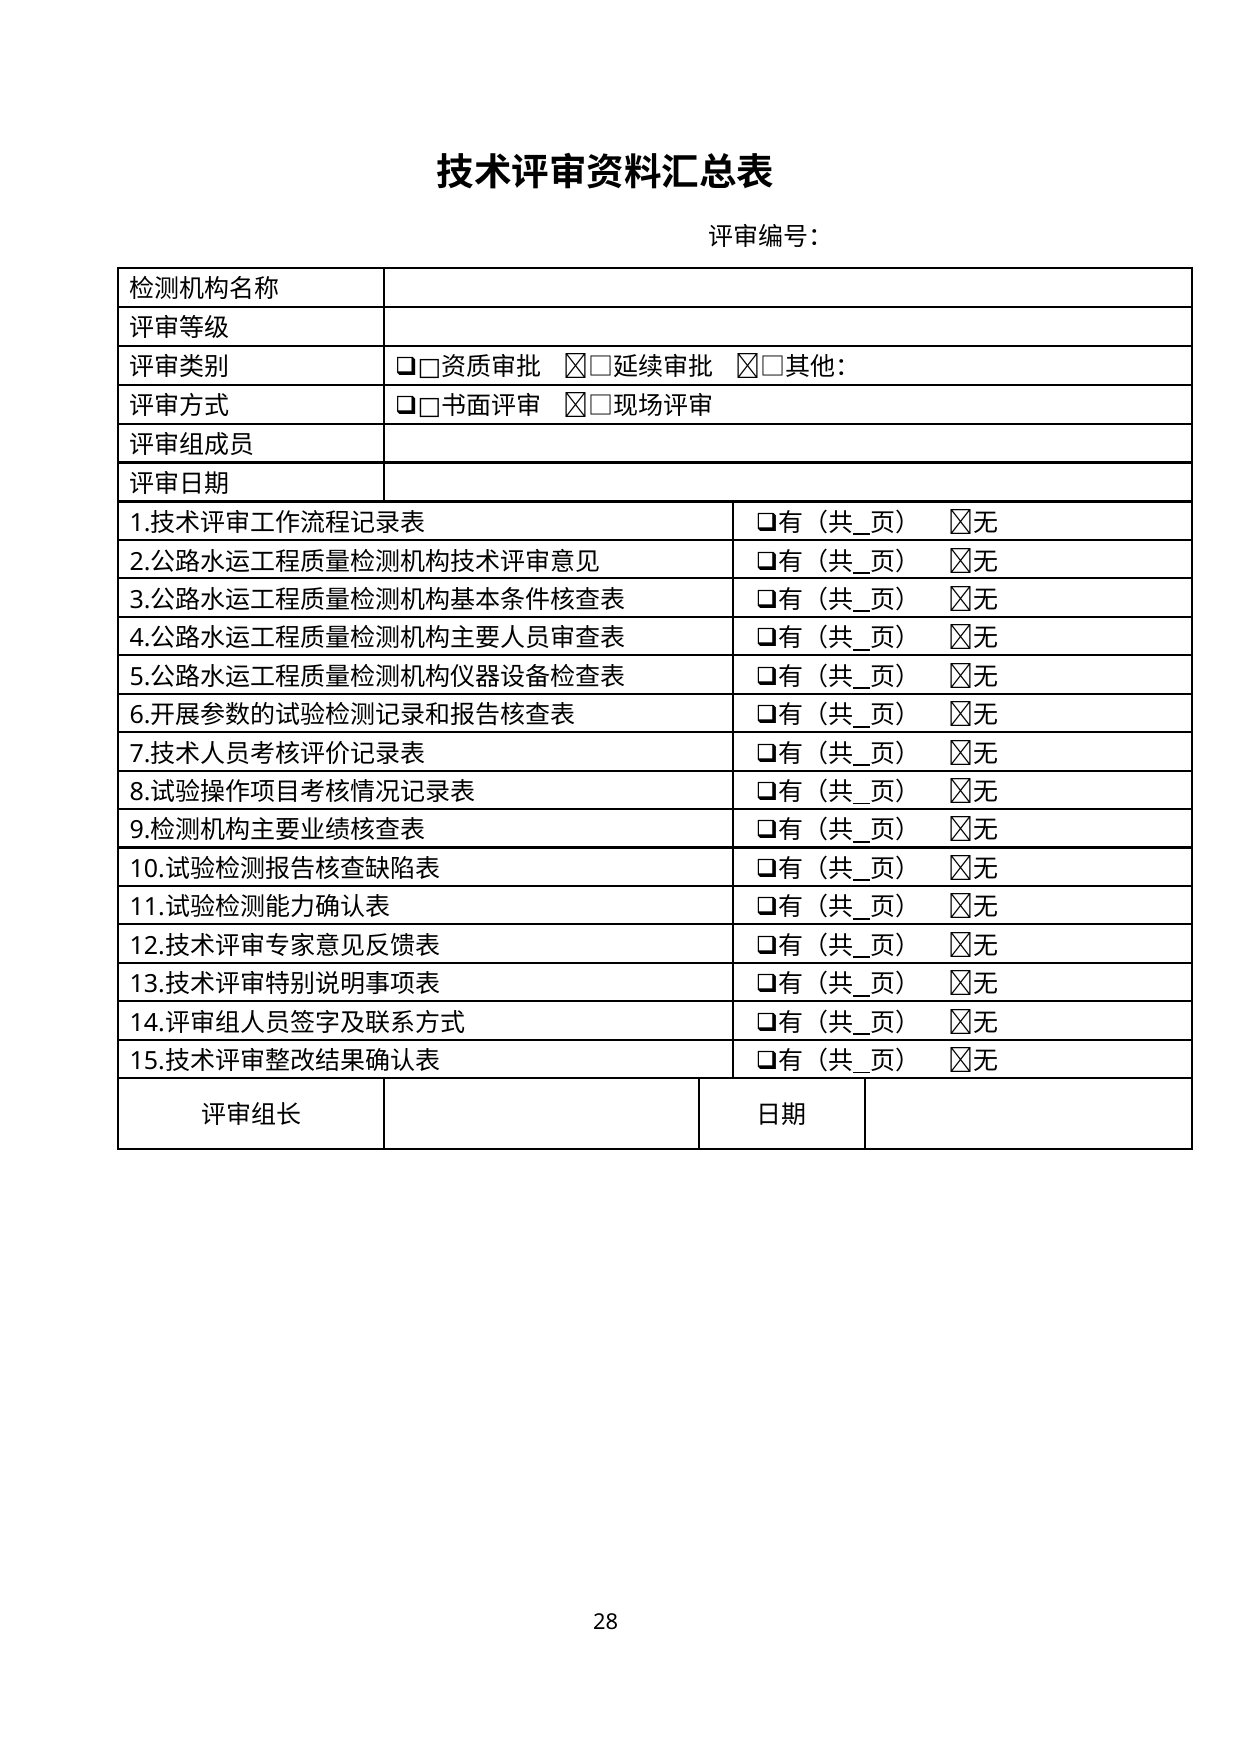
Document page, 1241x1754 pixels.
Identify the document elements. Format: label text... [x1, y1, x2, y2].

table_cell 评审方式 [119, 386, 383, 422]
table_cell 15.技术评审整改结果确认表 [119, 1041, 732, 1077]
table_cell 有（共 页） 无 [734, 964, 1191, 1000]
table_header [385, 269, 1191, 306]
table_cell 6.开展参数的试验检测记录和报告核查表 [119, 695, 732, 731]
table_cell 13.技术评审特别说明事项表 [119, 964, 732, 1000]
table_cell [866, 1079, 1191, 1148]
table_cell 日期 [700, 1079, 864, 1148]
table_cell 有（共 页） 无 [734, 849, 1191, 885]
table_cell 有（共 页） 无 [734, 503, 1191, 539]
table_cell 评审组成员 [119, 425, 383, 461]
text 技术评审资料汇总表 [118, 137, 1092, 202]
table_cell 3.公路水运工程质量检测机构基本条件核查表 [119, 579, 732, 616]
table_cell 有（共 页） 无 [734, 887, 1191, 923]
table_cell 有（共 页） 无 [734, 925, 1191, 962]
table_cell [385, 425, 1191, 461]
table_cell 有（共 页） 无 [734, 618, 1191, 654]
table_cell 有（共 页） 无 [734, 656, 1191, 693]
table_cell 8.试验操作项目考核情况记录表 [119, 772, 732, 808]
table_cell 1.技术评审工作流程记录表 [119, 503, 732, 539]
table_cell 5.公路水运工程质量检测机构仪器设备检查表 [119, 656, 732, 693]
table_cell 2.公路水运工程质量检测机构技术评审意见 [119, 541, 732, 577]
table_cell 评审日期 [119, 464, 383, 500]
table_cell 评审类别 [119, 347, 383, 383]
table_cell 4.公路水运工程质量检测机构主要人员审查表 [119, 618, 732, 654]
table_cell 12.技术评审专家意见反馈表 [119, 925, 732, 962]
table_cell 有（共 页） 无 [734, 695, 1191, 731]
table_cell [385, 308, 1191, 344]
table_cell 11.试验检测能力确认表 [119, 887, 732, 923]
table_cell 7.技术人员考核评价记录表 [119, 733, 732, 769]
table_cell 有（共 页） 无 [734, 579, 1191, 616]
text 评审编号： [709, 202, 1092, 267]
table_cell 有（共 页） 无 [734, 1002, 1191, 1038]
table_cell 有（共 页） 无 [734, 733, 1191, 769]
table_cell 10.试验检测报告核查缺陷表 [119, 849, 732, 885]
table_cell 有（共 页） 无 [734, 772, 1191, 808]
table_cell 评审等级 [119, 308, 383, 344]
table_cell 9.检测机构主要业绩核查表 [119, 810, 732, 846]
table_cell 有（共 页） 无 [734, 1041, 1191, 1077]
table_cell 14.评审组人员签字及联系方式 [119, 1002, 732, 1038]
table_cell [385, 464, 1191, 500]
table_cell □资质审批 □延续审批 □其他： [385, 347, 1191, 383]
table_cell 评审组长 [119, 1079, 383, 1148]
table_cell 有（共 页） 无 [734, 541, 1191, 577]
table_cell □书面评审 □现场评审 [385, 386, 1191, 422]
table_cell [385, 1079, 698, 1148]
table_header 检测机构名称 [119, 269, 383, 306]
table_cell 有（共 页） 无 [734, 810, 1191, 846]
